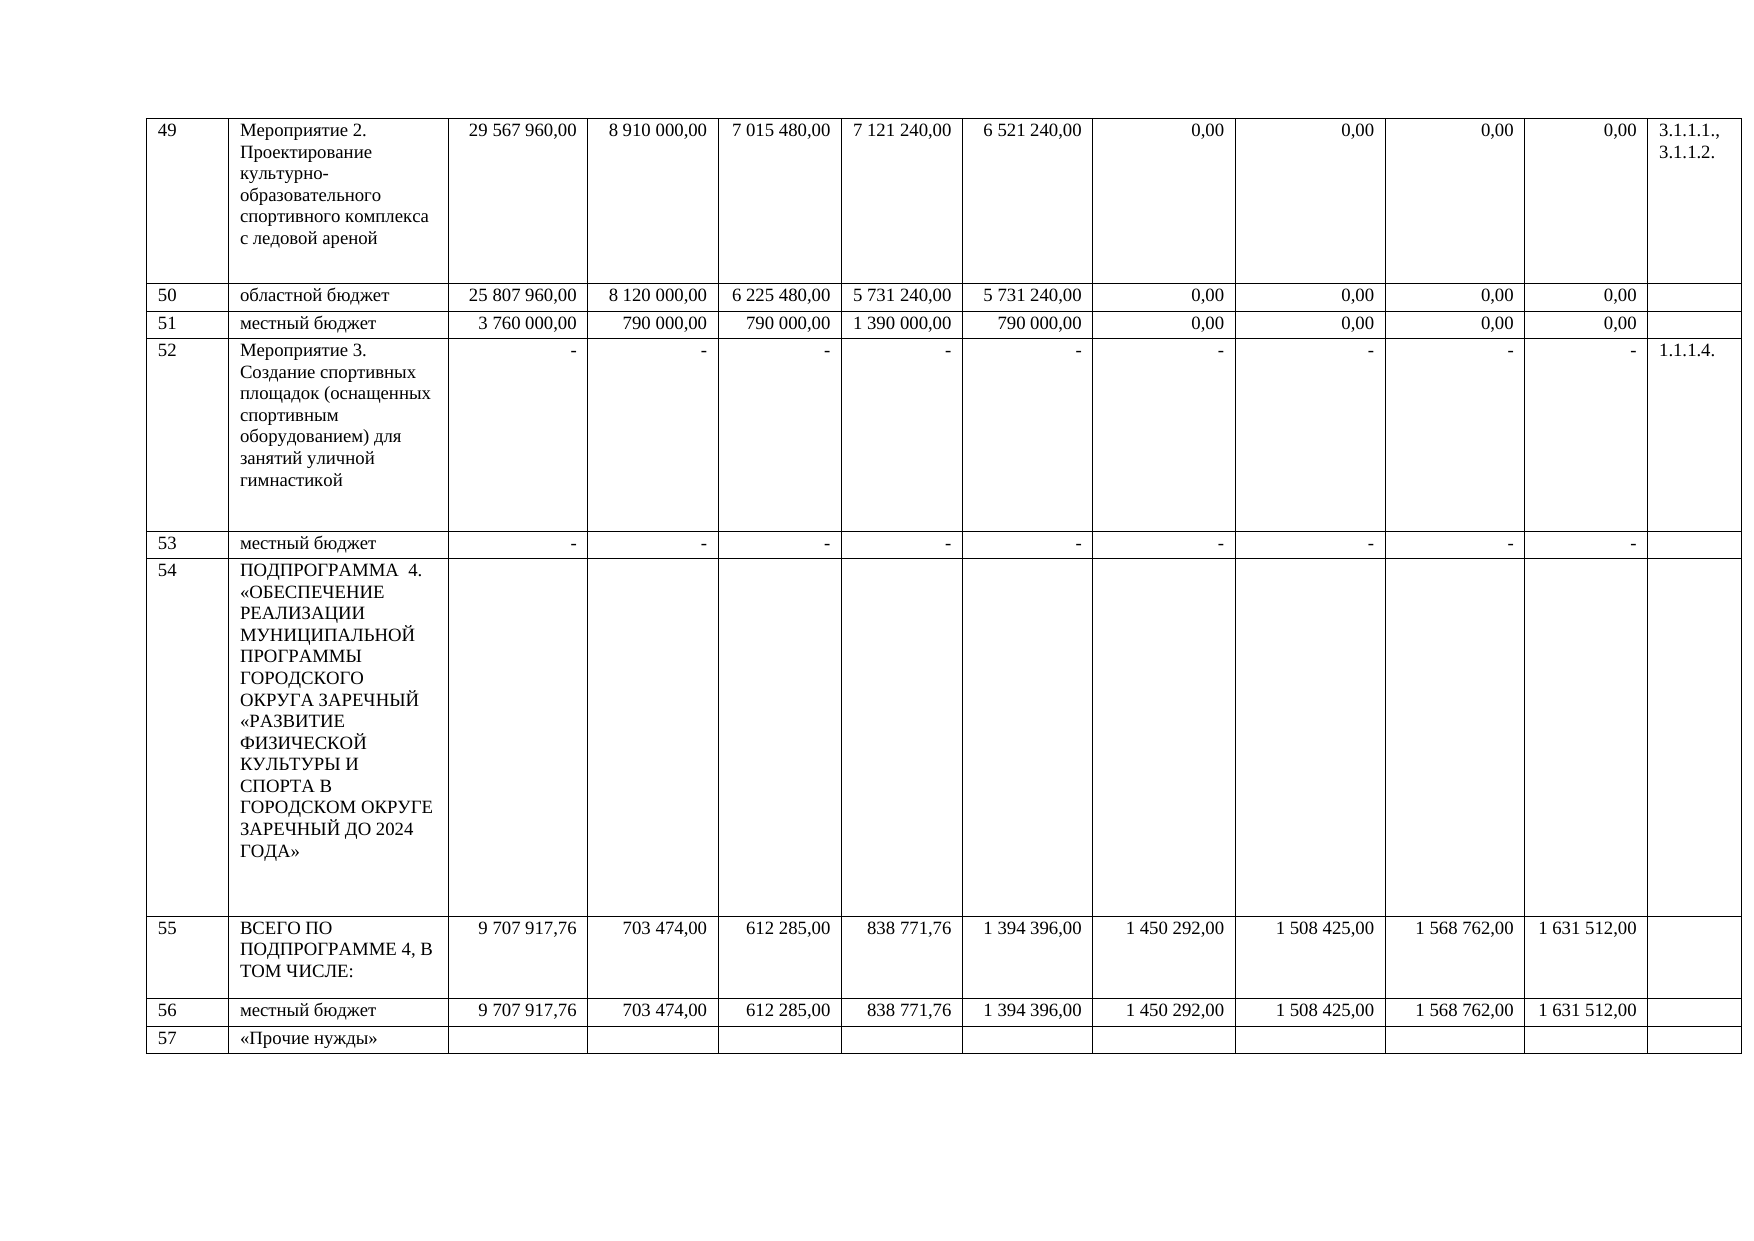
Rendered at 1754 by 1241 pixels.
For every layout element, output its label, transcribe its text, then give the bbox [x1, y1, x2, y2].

table_cell 0,00 [1525, 119, 1647, 283]
table_cell [1648, 312, 1741, 338]
table_cell - [588, 339, 718, 531]
table_cell - [1386, 339, 1524, 531]
table_cell 1.1.1.4. [1648, 339, 1741, 531]
table_cell 1 631 512,00 [1525, 999, 1647, 1026]
table_cell 0,00 [1386, 284, 1524, 311]
table_cell - [963, 339, 1092, 531]
table_cell 29 567 960,00 [449, 119, 587, 283]
table_cell 54 [147, 559, 228, 916]
table_cell 5 731 240,00 [963, 284, 1092, 311]
table_cell - [1386, 532, 1524, 558]
table_cell 0,00 [1386, 119, 1524, 283]
table_cell - [1236, 339, 1385, 531]
table_cell 6 225 480,00 [719, 284, 841, 311]
table_cell - [1093, 532, 1235, 558]
table_cell 1 568 762,00 [1386, 917, 1524, 998]
table_cell 3.1.1.1., 3.1.1.2. [1648, 119, 1741, 283]
table_cell 0,00 [1525, 312, 1647, 338]
table_cell 7 015 480,00 [719, 119, 841, 283]
table_cell 703 474,00 [588, 917, 718, 998]
table_cell [449, 1027, 587, 1053]
table_cell 0,00 [1093, 119, 1235, 283]
table_cell [1236, 559, 1385, 916]
table_cell - [1525, 532, 1647, 558]
table_cell 25 807 960,00 [449, 284, 587, 311]
table_cell [1648, 917, 1741, 998]
table_cell - [449, 339, 587, 531]
table_cell 8 910 000,00 [588, 119, 718, 283]
table_cell 1 568 762,00 [1386, 999, 1524, 1026]
table_cell 1 450 292,00 [1093, 917, 1235, 998]
table_cell местный бюджет [229, 532, 448, 558]
table_cell Мероприятие 2. Проектирование культурно-образовательного спортивного комплекса с ледовой ареной [229, 119, 448, 283]
table_cell 1 631 512,00 [1525, 917, 1647, 998]
table_cell 6 521 240,00 [963, 119, 1092, 283]
table_cell - [1525, 339, 1647, 531]
table_cell ПОДПРОГРАММА 4. «ОБЕСПЕЧЕНИЕ РЕАЛИЗАЦИИ МУНИЦИПАЛЬНОЙ ПРОГРАММЫ ГОРОДСКОГО ОКРУГА ЗАРЕЧНЫЙ «РАЗВИТИЕ ФИЗИЧЕСКОЙ КУЛЬТУРЫ И СПОРТА В ГОРОДСКОМ ОКРУГЕ ЗАРЕЧНЫЙ ДО 2024 ГОДА» [229, 559, 448, 916]
table_cell [449, 559, 587, 916]
table_cell [1093, 559, 1235, 916]
table_cell местный бюджет [229, 999, 448, 1026]
table_cell [1386, 559, 1524, 916]
table_cell 53 [147, 532, 228, 558]
table_cell [588, 559, 718, 916]
table_cell 51 [147, 312, 228, 338]
table_cell [1648, 559, 1741, 916]
table_cell 0,00 [1386, 312, 1524, 338]
table_cell [1648, 999, 1741, 1026]
table_cell 8 120 000,00 [588, 284, 718, 311]
table_cell 838 771,76 [842, 999, 962, 1026]
table_cell [963, 559, 1092, 916]
table_cell [588, 1027, 718, 1053]
table_cell - [588, 532, 718, 558]
table_cell 55 [147, 917, 228, 998]
table_cell 9 707 917,76 [449, 999, 587, 1026]
table_cell 0,00 [1236, 119, 1385, 283]
table_cell [1093, 1027, 1235, 1053]
table_cell 790 000,00 [588, 312, 718, 338]
table_cell - [719, 339, 841, 531]
table_cell 1 390 000,00 [842, 312, 962, 338]
table_cell - [449, 532, 587, 558]
table_cell «Прочие нужды» [229, 1027, 448, 1053]
table_cell 49 [147, 119, 228, 283]
table_cell [963, 1027, 1092, 1053]
table_cell 790 000,00 [719, 312, 841, 338]
table_cell 1 394 396,00 [963, 999, 1092, 1026]
table_cell 1 450 292,00 [1093, 999, 1235, 1026]
table_cell 3 760 000,00 [449, 312, 587, 338]
table_cell 838 771,76 [842, 917, 962, 998]
table_cell областной бюджет [229, 284, 448, 311]
table_cell 1 508 425,00 [1236, 999, 1385, 1026]
table_cell 703 474,00 [588, 999, 718, 1026]
table_cell [719, 1027, 841, 1053]
table_cell 790 000,00 [963, 312, 1092, 338]
table_cell 0,00 [1093, 312, 1235, 338]
table_cell [1648, 532, 1741, 558]
table_cell - [842, 339, 962, 531]
table_cell [1236, 1027, 1385, 1053]
table_cell - [1093, 339, 1235, 531]
table_cell [1648, 1027, 1741, 1053]
table_cell 57 [147, 1027, 228, 1053]
table_cell [719, 559, 841, 916]
table_cell 0,00 [1236, 312, 1385, 338]
table_cell [1525, 559, 1647, 916]
table_cell ВСЕГО ПО ПОДПРОГРАММЕ 4, В ТОМ ЧИСЛЕ: [229, 917, 448, 998]
table_cell 612 285,00 [719, 999, 841, 1026]
table_cell 50 [147, 284, 228, 311]
table_cell 5 731 240,00 [842, 284, 962, 311]
table_cell [842, 1027, 962, 1053]
table_cell 0,00 [1093, 284, 1235, 311]
table_cell - [963, 532, 1092, 558]
table_cell [1648, 284, 1741, 311]
table_cell [1386, 1027, 1524, 1053]
table_cell [1525, 1027, 1647, 1053]
table_cell 612 285,00 [719, 917, 841, 998]
table_cell - [719, 532, 841, 558]
table_cell 1 508 425,00 [1236, 917, 1385, 998]
table_cell местный бюджет [229, 312, 448, 338]
table_cell - [1236, 532, 1385, 558]
table_cell 56 [147, 999, 228, 1026]
table_cell 7 121 240,00 [842, 119, 962, 283]
table_cell [842, 559, 962, 916]
table_cell - [842, 532, 962, 558]
table_cell 1 394 396,00 [963, 917, 1092, 998]
table_cell 0,00 [1236, 284, 1385, 311]
table_cell Мероприятие 3. Создание спортивных площадок (оснащенных спортивным оборудованием) для занятий уличной гимнастикой [229, 339, 448, 531]
table_cell 0,00 [1525, 284, 1647, 311]
table_cell 9 707 917,76 [449, 917, 587, 998]
table_cell 52 [147, 339, 228, 531]
